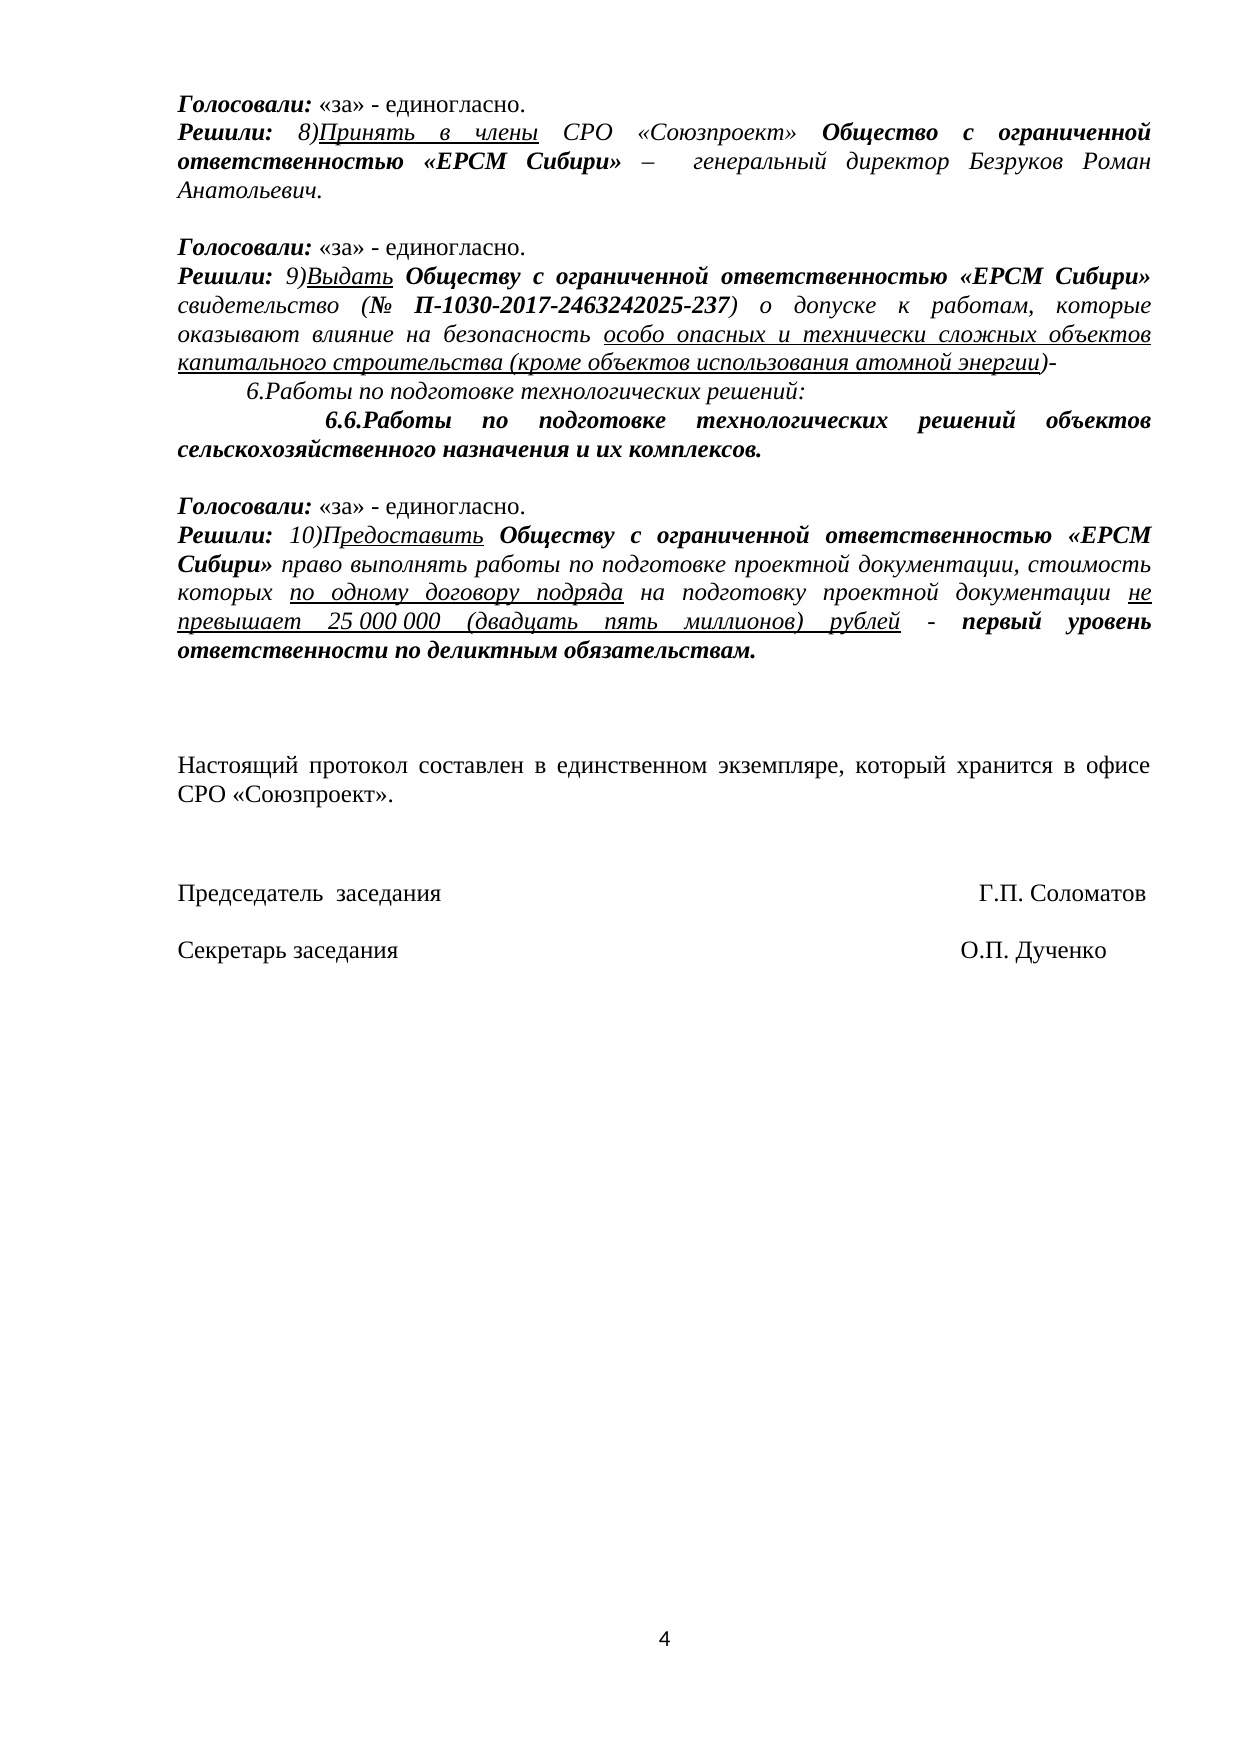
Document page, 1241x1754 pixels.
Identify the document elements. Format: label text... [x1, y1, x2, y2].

text Решили: 8)Принять в члены СРО «Союзпроект» Общество с ограниченной ответственностью «ЕРСМ Сибири» – генеральный директор Безруков Роман Анатольевич. [177, 117, 1152, 204]
text 6.Работы по подготовке технологических решений: [177, 376, 1152, 405]
text Голосовали: «за» - единогласно. [177, 89, 1152, 117]
text 6.6.Работы по подготовке технологических решений объектов сельскохозяйственного назначения и их комплексов. [177, 405, 1152, 462]
text Голосовали: «за» - единогласно. [177, 232, 1152, 261]
text Решили: 9)Выдать Обществу с ограниченной ответственностью «ЕРСМ Сибири» свидетельство (№ П-1030-2017-2463242025-237) о допуске к работам, которые оказывают влияние на безопасность особо опасных и технически сложных объектов капитального строительства (кроме объектов использования атомной энергии)- [177, 261, 1152, 376]
text Председатель заседания Г.П. Соломатов [177, 878, 1152, 907]
text Секретарь заседания О.П. Дученко [177, 935, 1152, 964]
text Голосовали: «за» - единогласно. [177, 491, 1152, 520]
text Решили: 10)Предоставить Обществу с ограниченной ответственностью «ЕРСМ Сибири» право выполнять работы по подготовке проектной документации, стоимость которых по одному договору подряда на подготовку проектной документации не превышает 25 000 000 (двадцать пять миллионов) рублей - первый уровень ответственности по деликтным обязательствам. [177, 520, 1152, 664]
text Настоящий протокол составлен в единственном экземпляре, который хранится в офисе СРО «Союзпроект». [177, 750, 1152, 807]
